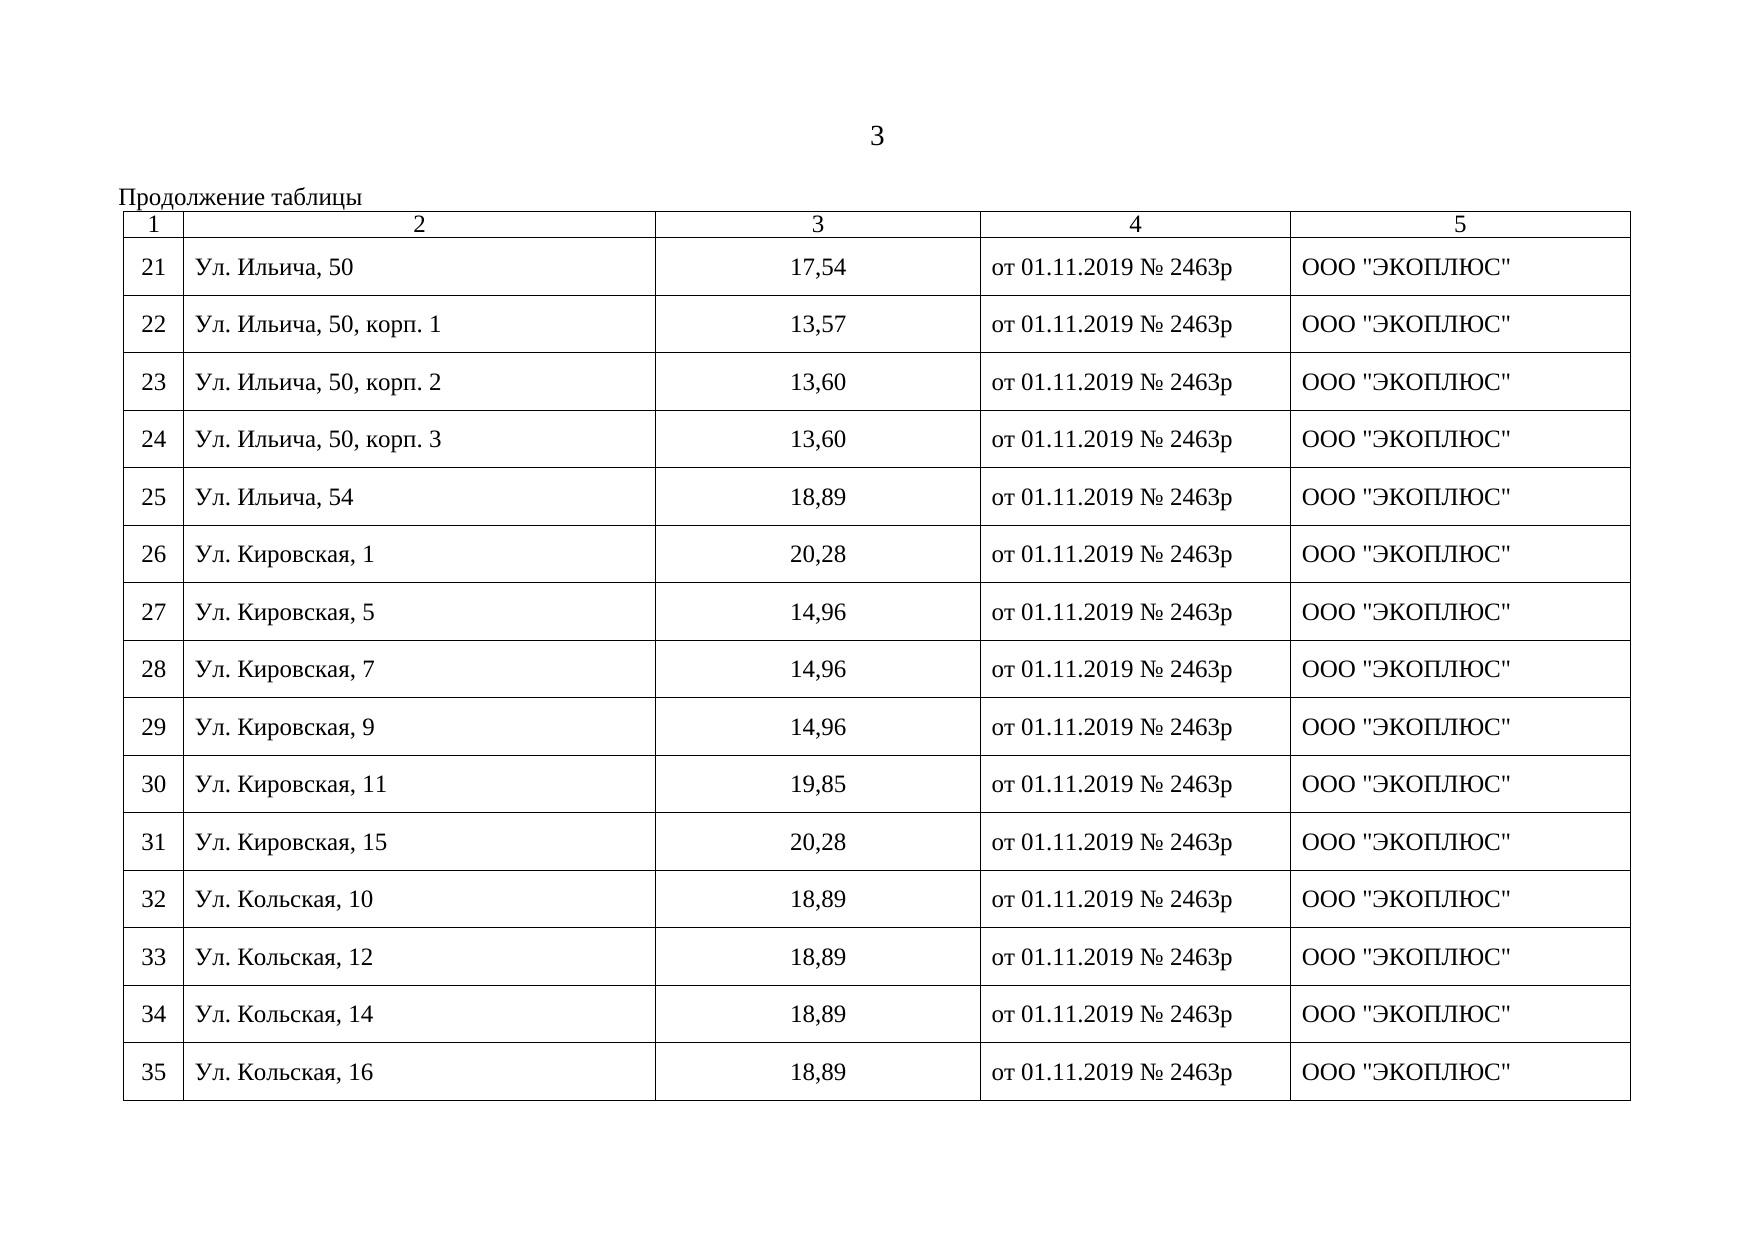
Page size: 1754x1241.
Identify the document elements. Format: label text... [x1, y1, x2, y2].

table_cell от 01.11.2019 № 2463р [981, 296, 1290, 352]
table_cell 33 [124, 928, 183, 984]
table_cell 20,28 [656, 813, 980, 869]
table_cell 14,96 [656, 698, 980, 754]
table_cell ООО "ЭКОПЛЮС" [1291, 813, 1630, 869]
table_cell ООО "ЭКОПЛЮС" [1291, 353, 1630, 409]
table_cell 21 [124, 238, 183, 294]
table_header 4 [981, 212, 1290, 237]
table_cell ООО "ЭКОПЛЮС" [1291, 411, 1630, 467]
table_cell от 01.11.2019 № 2463р [981, 698, 1290, 754]
table_cell Ул. Кировская, 9 [184, 698, 655, 754]
table_cell 28 [124, 641, 183, 697]
table_cell 30 [124, 756, 183, 812]
table_cell от 01.11.2019 № 2463р [981, 238, 1290, 294]
table_cell Ул. Ильича, 50, корп. 3 [184, 411, 655, 467]
table_cell Ул. Ильича, 54 [184, 468, 655, 524]
table_cell от 01.11.2019 № 2463р [981, 353, 1290, 409]
table_cell 19,85 [656, 756, 980, 812]
table_cell Ул. Кировская, 7 [184, 641, 655, 697]
table_cell 23 [124, 353, 183, 409]
table_cell 32 [124, 871, 183, 927]
table_cell 18,89 [656, 871, 980, 927]
table_cell Ул. Кировская, 1 [184, 526, 655, 582]
table_header 3 [656, 212, 980, 237]
table_cell от 01.11.2019 № 2463р [981, 526, 1290, 582]
table_cell 18,89 [656, 928, 980, 984]
table_cell 18,89 [656, 468, 980, 524]
table_cell ООО "ЭКОПЛЮС" [1291, 238, 1630, 294]
table_cell 13,60 [656, 353, 980, 409]
table_cell 24 [124, 411, 183, 467]
table_cell от 01.11.2019 № 2463р [981, 871, 1290, 927]
table_cell от 01.11.2019 № 2463р [981, 641, 1290, 697]
table_cell 22 [124, 296, 183, 352]
table_cell 14,96 [656, 583, 980, 639]
table_cell 13,60 [656, 411, 980, 467]
table_cell Ул. Ильича, 50, корп. 1 [184, 296, 655, 352]
table_cell 31 [124, 813, 183, 869]
table_cell Ул. Кировская, 5 [184, 583, 655, 639]
table_cell 18,89 [656, 1043, 980, 1099]
table_cell ООО "ЭКОПЛЮС" [1291, 698, 1630, 754]
table_cell Ул. Кировская, 15 [184, 813, 655, 869]
table_cell 17,54 [656, 238, 980, 294]
table_cell Ул. Кольская, 12 [184, 928, 655, 984]
table_cell ООО "ЭКОПЛЮС" [1291, 986, 1630, 1042]
table_cell от 01.11.2019 № 2463р [981, 583, 1290, 639]
table_cell от 01.11.2019 № 2463р [981, 411, 1290, 467]
table_cell от 01.11.2019 № 2463р [981, 813, 1290, 869]
table_cell Ул. Кировская, 11 [184, 756, 655, 812]
table_cell 18,89 [656, 986, 980, 1042]
table_cell Ул. Ильича, 50, корп. 2 [184, 353, 655, 409]
table_cell от 01.11.2019 № 2463р [981, 468, 1290, 524]
table_cell 20,28 [656, 526, 980, 582]
text Продолжение таблицы [118, 182, 1636, 211]
table_cell 29 [124, 698, 183, 754]
table_cell 35 [124, 1043, 183, 1099]
table_cell от 01.11.2019 № 2463р [981, 756, 1290, 812]
table_cell 26 [124, 526, 183, 582]
table_cell 25 [124, 468, 183, 524]
table_cell ООО "ЭКОПЛЮС" [1291, 928, 1630, 984]
table_header 5 [1291, 212, 1630, 237]
table_cell 27 [124, 583, 183, 639]
table_cell ООО "ЭКОПЛЮС" [1291, 583, 1630, 639]
table_cell 14,96 [656, 641, 980, 697]
table_cell ООО "ЭКОПЛЮС" [1291, 641, 1630, 697]
table_cell 13,57 [656, 296, 980, 352]
table_cell Ул. Кольская, 10 [184, 871, 655, 927]
table_cell 34 [124, 986, 183, 1042]
table_cell ООО "ЭКОПЛЮС" [1291, 296, 1630, 352]
table_cell от 01.11.2019 № 2463р [981, 1043, 1290, 1099]
table_cell ООО "ЭКОПЛЮС" [1291, 1043, 1630, 1099]
table_cell от 01.11.2019 № 2463р [981, 986, 1290, 1042]
table_cell ООО "ЭКОПЛЮС" [1291, 871, 1630, 927]
table_cell ООО "ЭКОПЛЮС" [1291, 526, 1630, 582]
table_cell ООО "ЭКОПЛЮС" [1291, 468, 1630, 524]
table_cell Ул. Ильича, 50 [184, 238, 655, 294]
table_cell от 01.11.2019 № 2463р [981, 928, 1290, 984]
table_cell Ул. Кольская, 14 [184, 986, 655, 1042]
table_cell ООО "ЭКОПЛЮС" [1291, 756, 1630, 812]
table_header 2 [184, 212, 655, 237]
table_header 1 [124, 212, 183, 237]
table_cell Ул. Кольская, 16 [184, 1043, 655, 1099]
